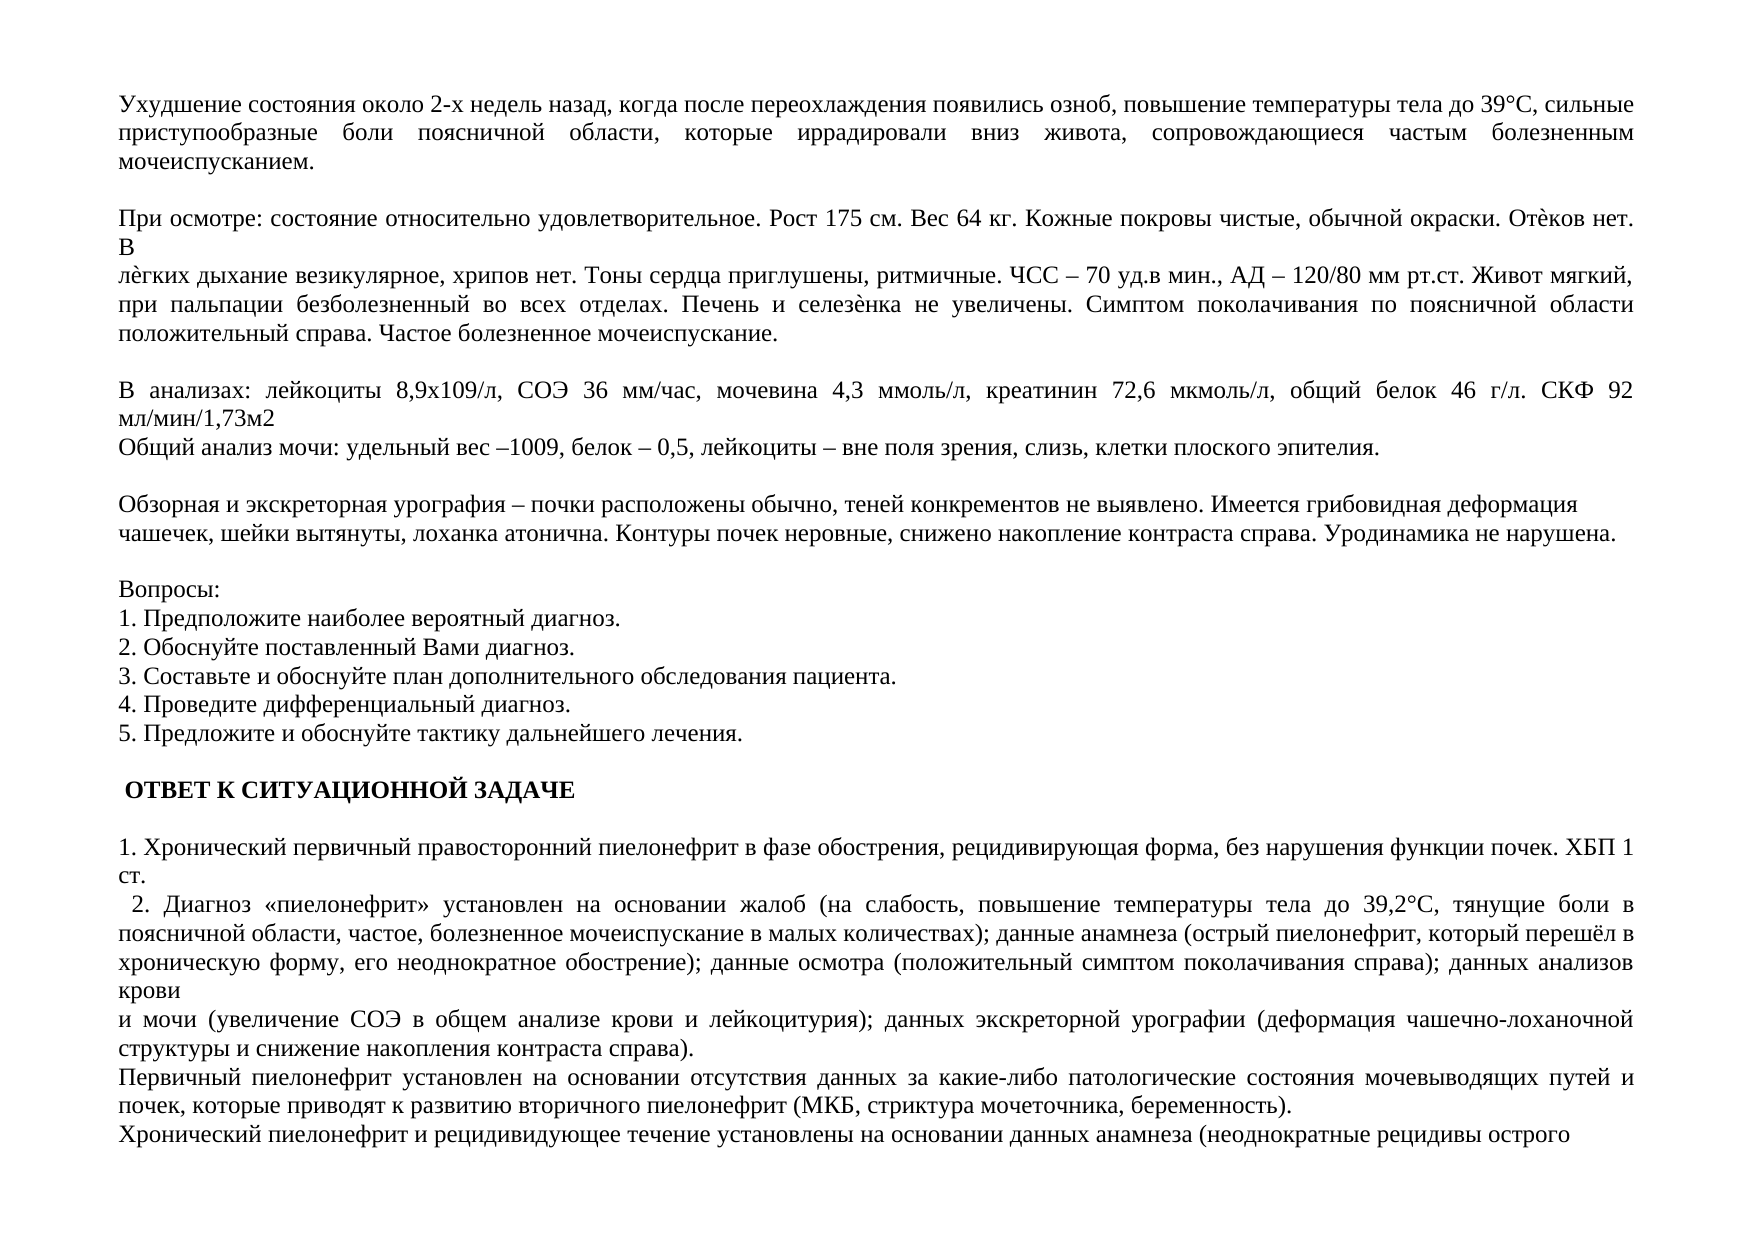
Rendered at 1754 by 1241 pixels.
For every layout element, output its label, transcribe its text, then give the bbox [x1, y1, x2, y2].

text ОТВЕТ К СИТУАЦИОННОЙ ЗАДАЧЕ [118, 775, 1636, 804]
text 1. Предположите наиболее вероятный диагноз. [118, 603, 1636, 632]
text Обзорная и экскреторная урография – почки расположены обычно, теней конкрементов не выявлено. Имеется грибовидная деформация [118, 489, 1636, 518]
text При осмотре: состояние относительно удовлетворительное. Рост 175 см. Вес 64 кг. Кожные покровы чистые, обычной окраски. Отѐков нет. В [118, 203, 1636, 260]
text 2. Диагноз «пиелонефрит» установлен на основании жалоб (на слабость, повышение температуры тела до 39,2°С, тянущие боли в поясничной области, частое, болезненное мочеиспускание в малых количествах); данные анамнеза (острый пиелонефрит, который перешёл в хроническую форму, его неоднократное обострение); данные осмотра (положительный симптом поколачивания справа); данных анализов крови [118, 889, 1636, 1004]
text Ухудшение состояния около 2-х недель назад, когда после переохлаждения появились озноб, повышение температуры тела до 39°С, сильные приступообразные боли поясничной области, которые иррадировали вниз живота, сопровождающиеся частым болезненным мочеиспусканием. [118, 89, 1636, 175]
text 3. Составьте и обоснуйте план дополнительного обследования пациента. [118, 661, 1636, 689]
text Хронический пиелонефрит и рецидивидующее течение установлены на основании данных анамнеза (неоднократные рецидивы острого [118, 1119, 1636, 1148]
text 4. Проведите дифференциальный диагноз. [118, 689, 1636, 718]
text чашечек, шейки вытянуты, лоханка атонична. Контуры почек неровные, снижено накопление контраста справа. Уродинамика не нарушена. [118, 518, 1636, 546]
text В анализах: лейкоциты 8,9х109/л, СОЭ 36 мм/час, мочевина 4,3 ммоль/л, креатинин 72,6 мкмоль/л, общий белок 46 г/л. СКФ 92 мл/мин/1,73м2 [118, 375, 1636, 432]
text Вопросы: [118, 574, 1636, 603]
text 5. Предложите и обоснуйте тактику дальнейшего лечения. [118, 718, 1636, 747]
text 2. Обоснуйте поставленный Вами диагноз. [118, 632, 1636, 661]
text и мочи (увеличение СОЭ в общем анализе крови и лейкоцитурия); данных экскреторной урографии (деформация чашечно-лоханочной структуры и снижение накопления контраста справа). [118, 1004, 1636, 1062]
text 1. Хронический первичный правосторонний пиелонефрит в фазе обострения, рецидивирующая форма, без нарушения функции почек. ХБП 1 ст. [118, 832, 1636, 889]
text лѐгких дыхание везикулярное, хрипов нет. Тоны сердца приглушены, ритмичные. ЧСС – 70 уд.в мин., АД – 120/80 мм рт.ст. Живот мягкий, при пальпации безболезненный во всех отделах. Печень и селезѐнка не увеличены. Симптом поколачивания по поясничной области положительный справа. Частое болезненное мочеиспускание. [118, 260, 1636, 347]
text Общий анализ мочи: удельный вес –1009, белок – 0,5, лейкоциты – вне поля зрения, слизь, клетки плоского эпителия. [118, 432, 1636, 461]
text Первичный пиелонефрит установлен на основании отсутствия данных за какие-либо патологические состояния мочевыводящих путей и почек, которые приводят к развитию вторичного пиелонефрит (МКБ, стриктура мочеточника, беременность). [118, 1062, 1636, 1119]
